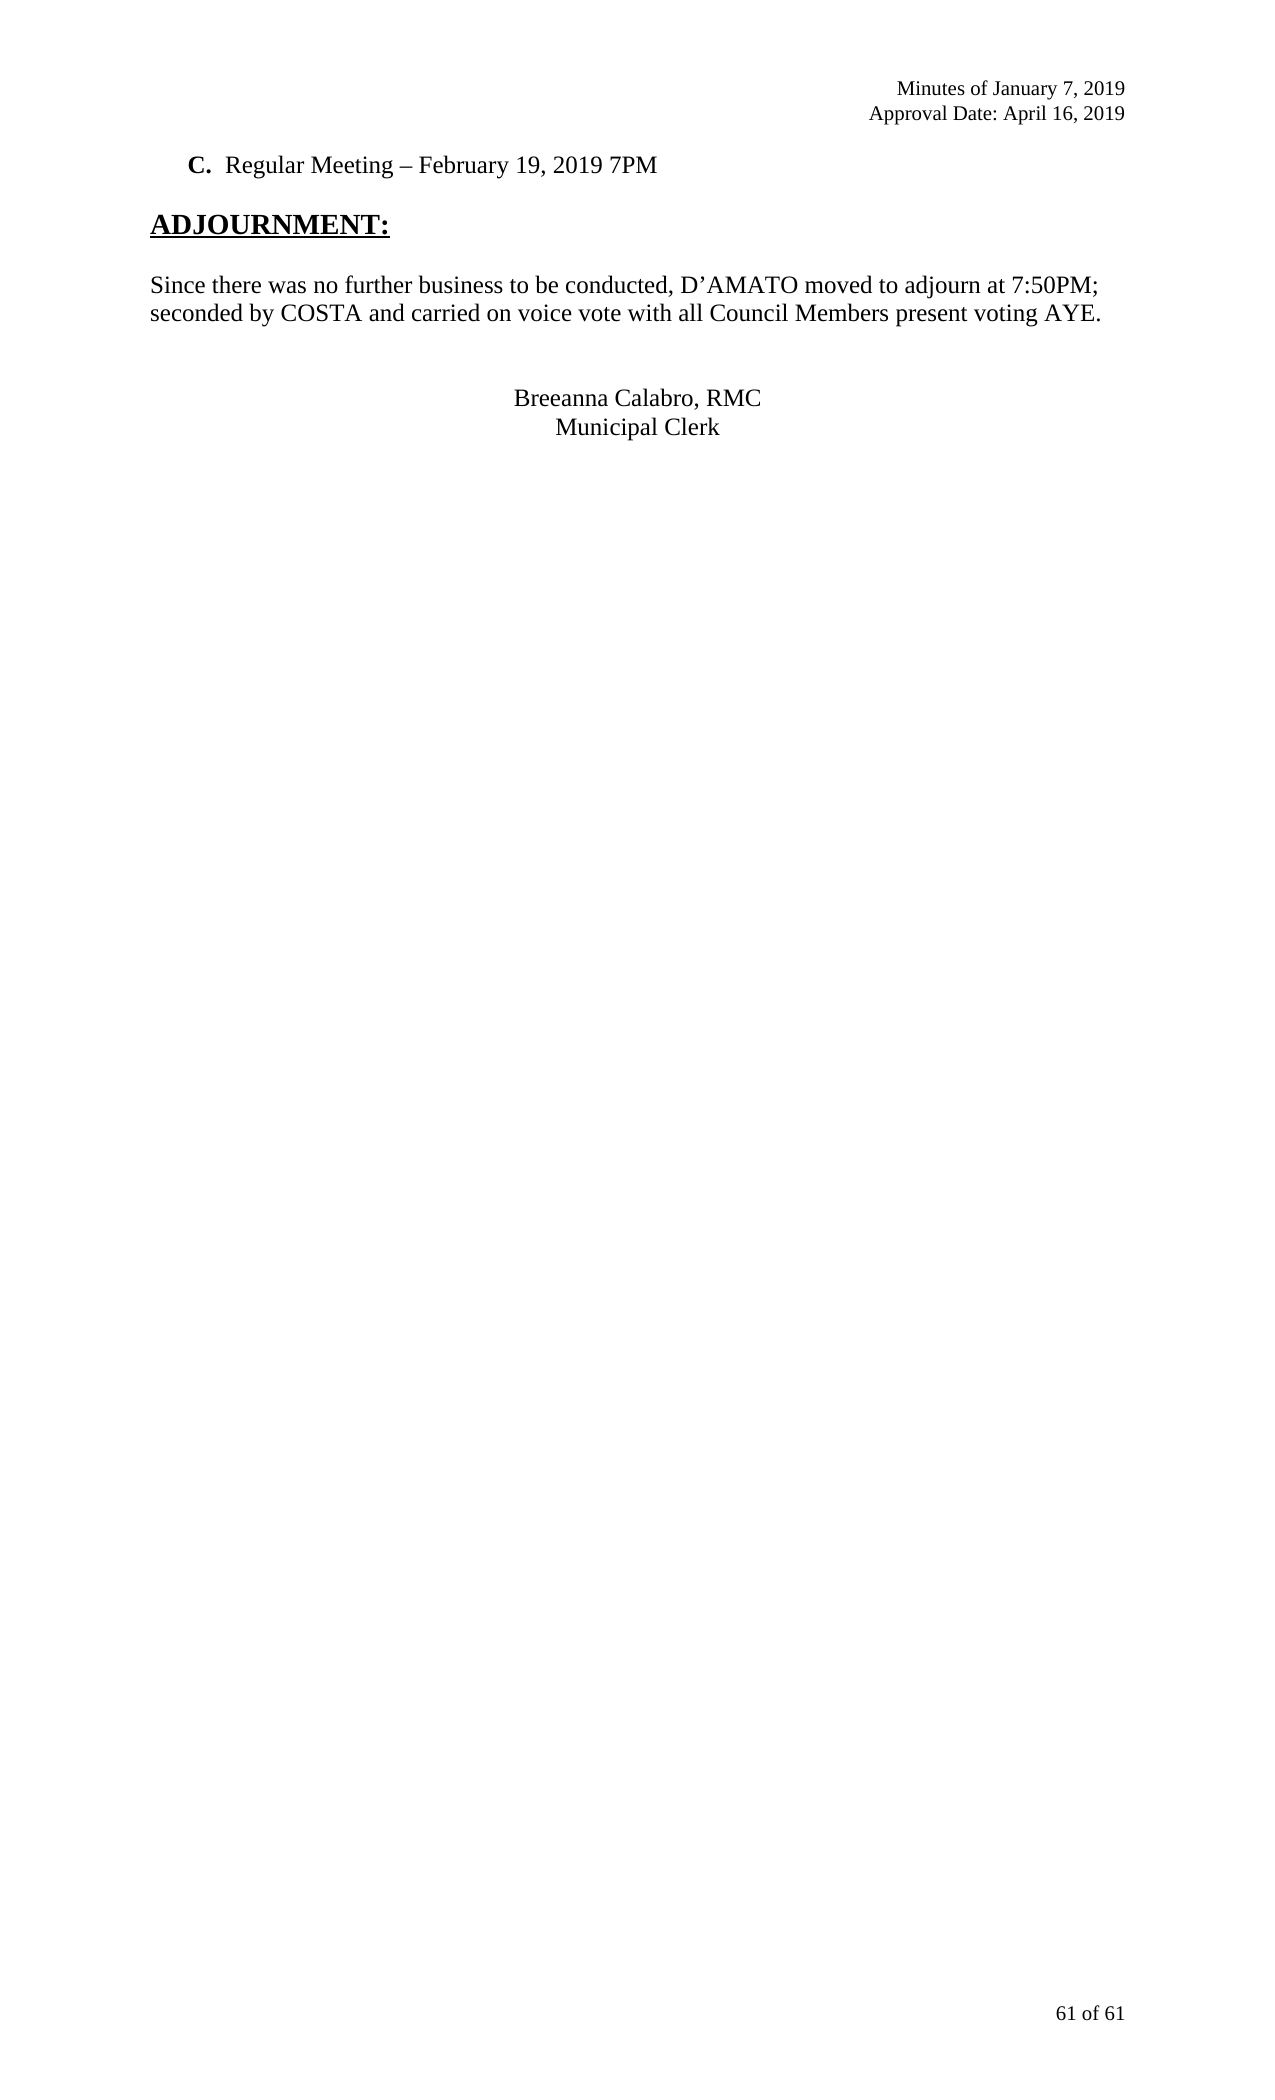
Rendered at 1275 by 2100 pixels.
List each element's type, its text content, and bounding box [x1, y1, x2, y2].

text Breeanna Calabro, RMC [150, 383, 1125, 412]
text Municipal Clerk [150, 412, 1125, 441]
list Regular Meeting – February 19, 2019 7PM [187, 150, 1125, 179]
text Since there was no further business to be conducted, D’AMATO moved to adjourn at 7:50PM; seconded by COSTA and carried on voice vote with all Council Members present voting AYE. [150, 270, 1125, 327]
text ADJOURNMENT: [150, 207, 1125, 241]
